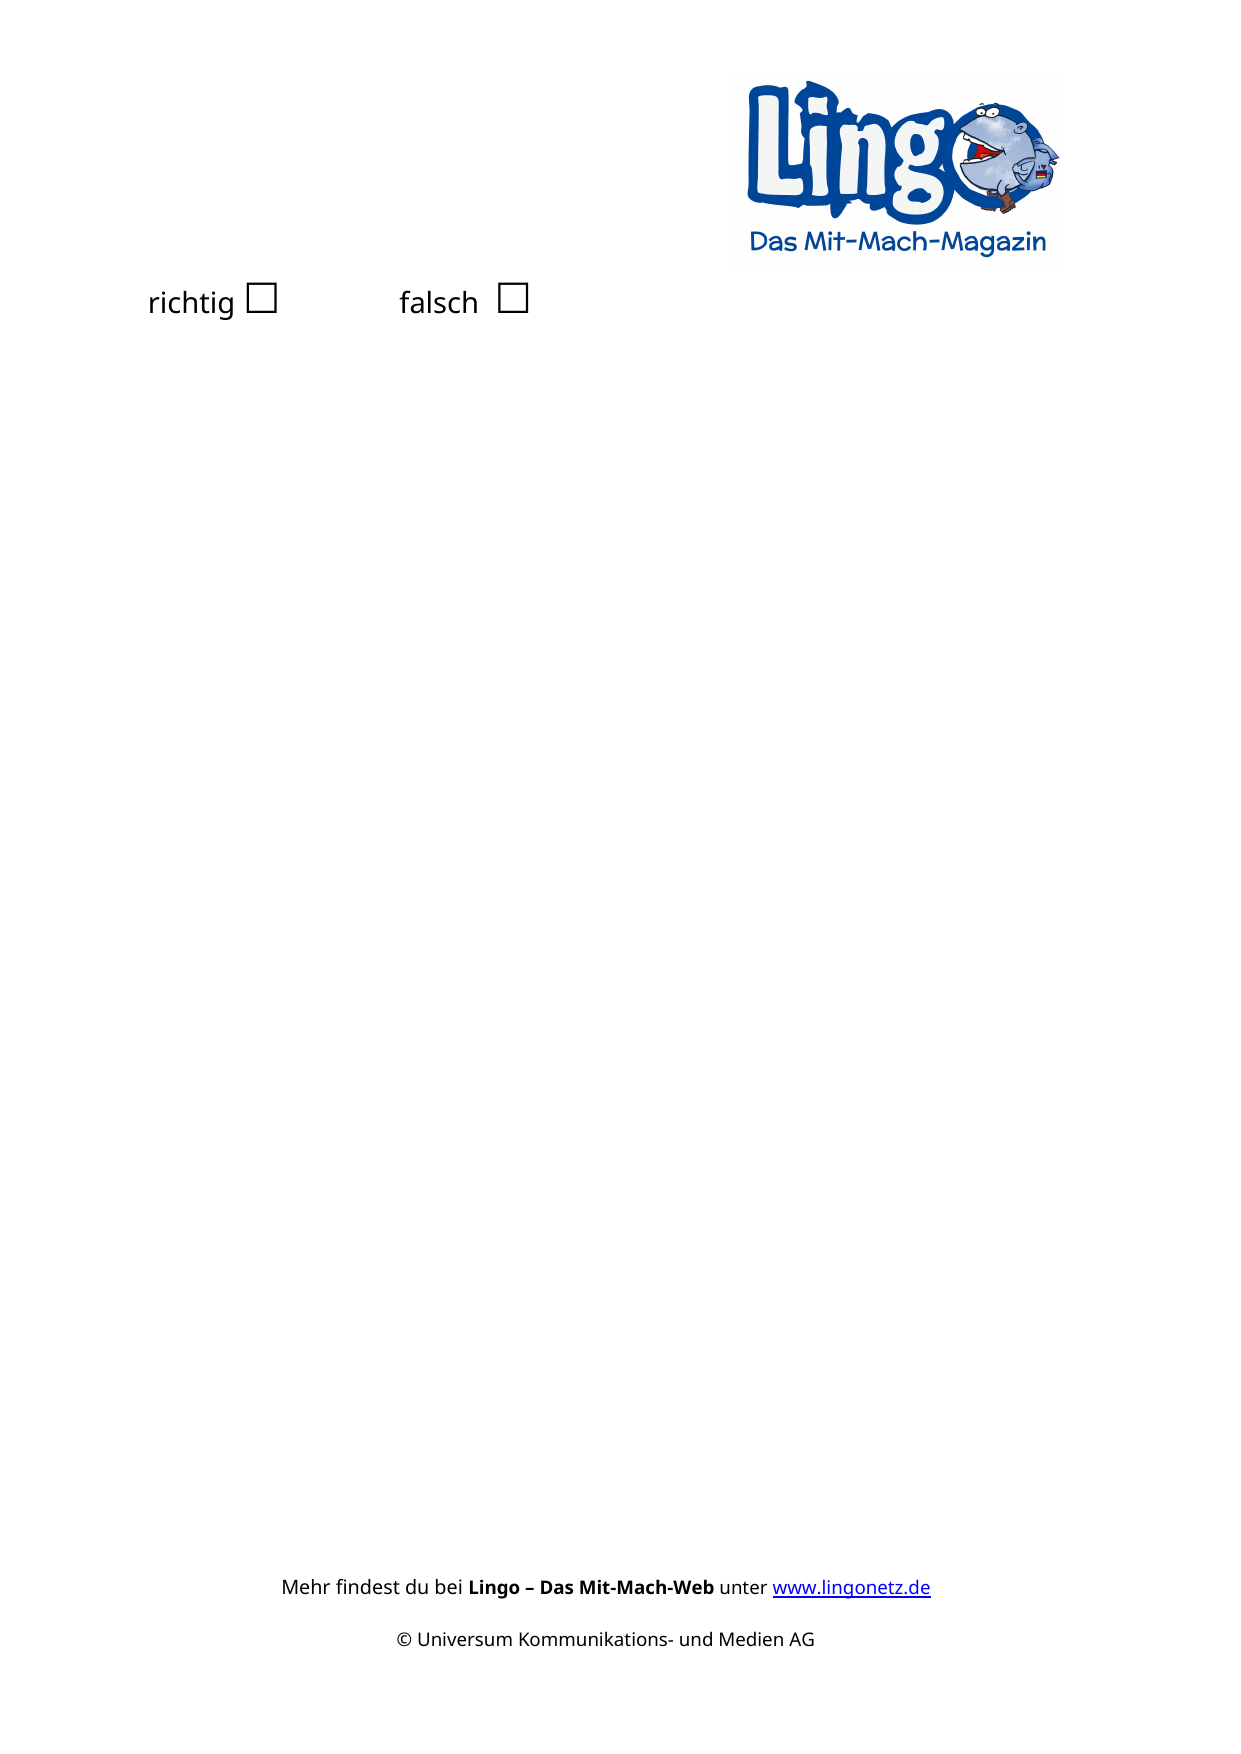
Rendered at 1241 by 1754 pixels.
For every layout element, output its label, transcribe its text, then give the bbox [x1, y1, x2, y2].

text richtig ☐ falsch ☐ [148, 269, 1064, 326]
picture [730, 73, 1064, 269]
